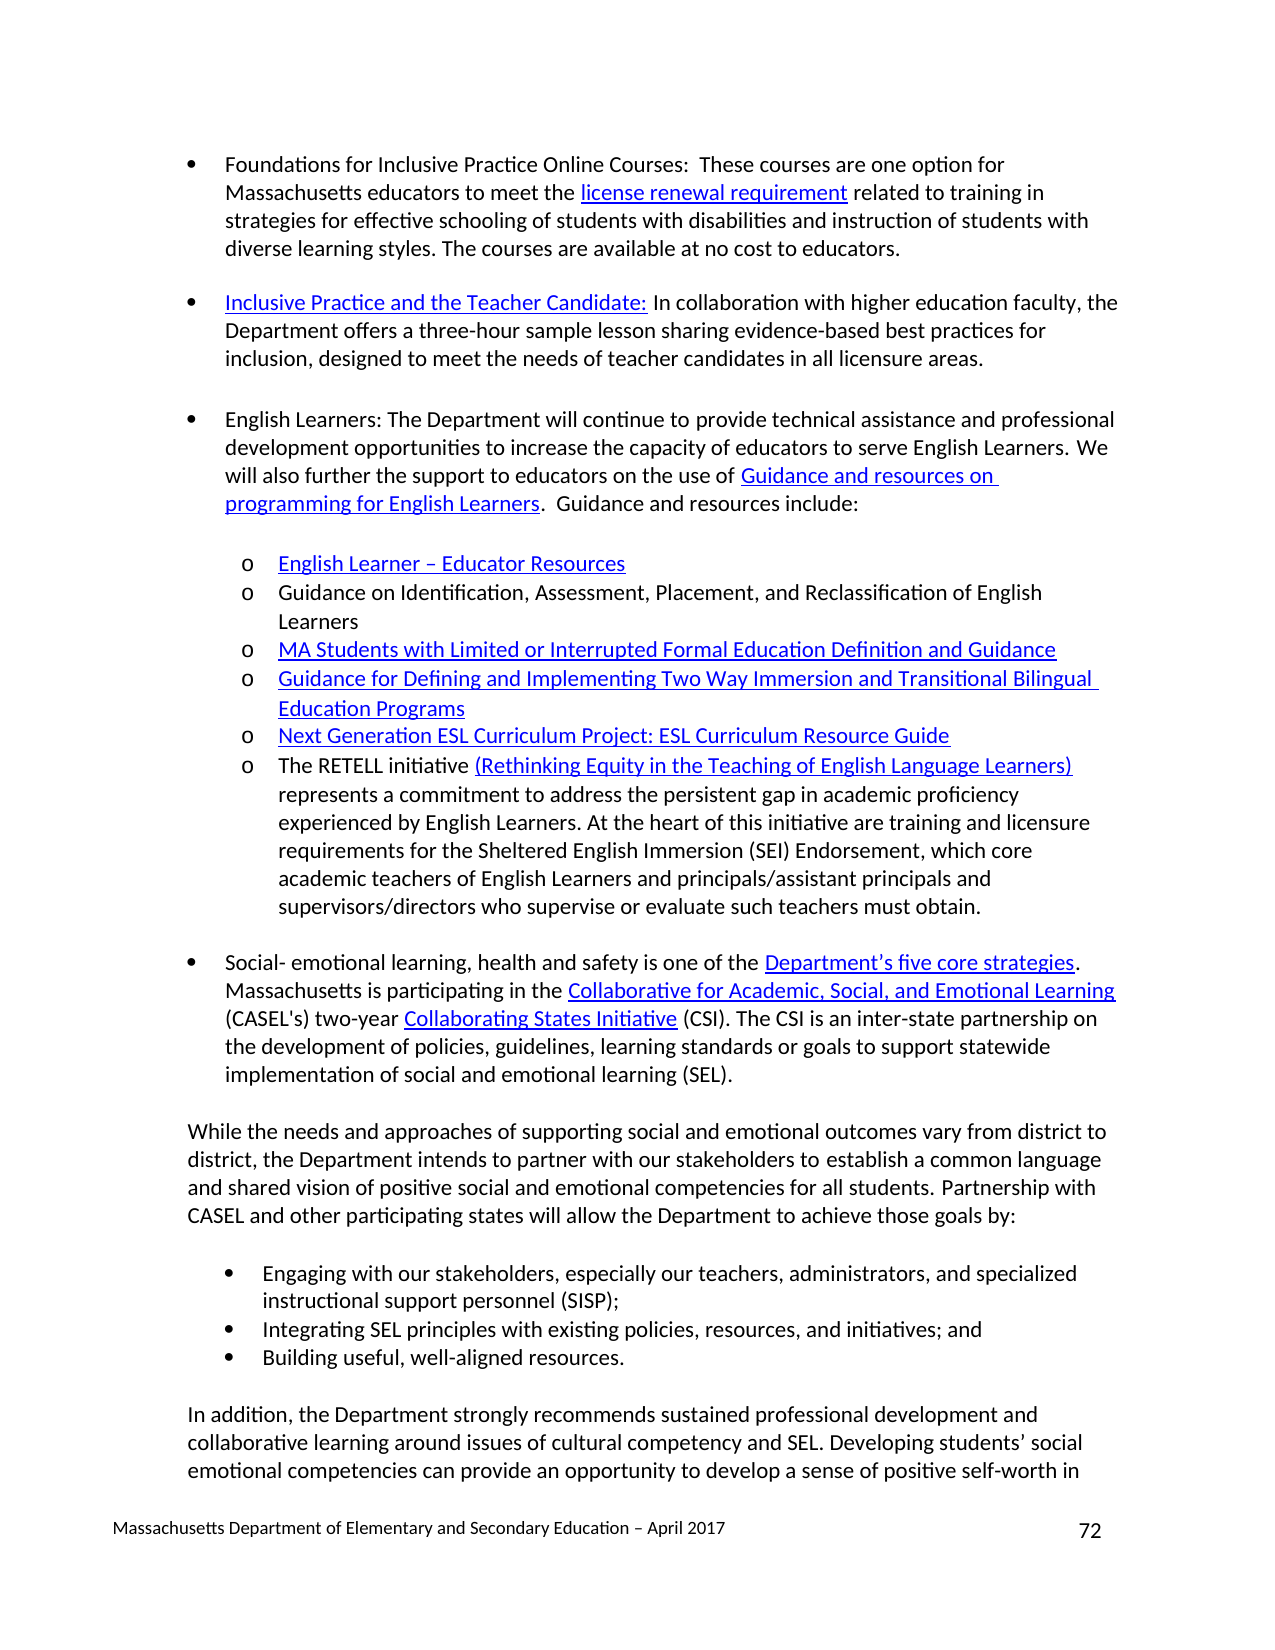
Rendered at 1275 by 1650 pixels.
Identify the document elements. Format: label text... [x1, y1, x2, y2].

list Engaging with our stakeholders, especially our teachers, administrators, and specialized instructional support personnel (SISP); [225, 1259, 1125, 1315]
list Social- emotional learning, health and safety is one of the Department’s five core strategies. Massachusetts is participating in the Collaborative for Academic, Social, and Emotional Learning (CASEL's) two-year Collaborating States Initiative (CSI). The CSI is an inter-state partnership on the development of policies, guidelines, learning standards or goals to support statewide implementation of social and emotional learning (SEL). [187, 948, 1125, 1088]
list Inclusive Practice and the Teacher Candidate: In collaboration with higher education faculty, the Department offers a three-hour sample lesson sharing evidence-based best practices for inclusion, designed to meet the needs of teacher candidates in all licensure areas. [187, 288, 1125, 372]
list The RETELL initiative (Rethinking Equity in the Teaching of English Language Learners) represents a commitment to address the persistent gap in academic proficiency experienced by English Learners. At the heart of this initiative are training and licensure requirements for the Sheltered English Immersion (SEI) Endorsement, which core academic teachers of English Learners and principals/assistant principals and supervisors/directors who supervise or evaluate such teachers must obtain. [241, 751, 1125, 920]
list MA Students with Limited or Interrupted Formal Education Definition and Guidance [241, 635, 1125, 664]
list Next Generation ESL Curriculum Project: ESL Curriculum Resource Guide [241, 722, 1125, 751]
list English Learner – Educator Resources [241, 549, 1125, 578]
list Foundations for Inclusive Practice Online Courses: These courses are one option for Massachusetts educators to meet the license renewal requirement related to training in strategies for effective schooling of students with disabilities and instruction of students with diverse learning styles. The courses are available at no cost to educators. [187, 150, 1125, 262]
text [187, 1400, 1125, 1484]
list English Learners: The Department will continue to provide technical assistance and professional development opportunities to increase the capacity of educators to serve English Learners. We will also further the support to educators on the use of Guidance and resources on programming for English Learners. Guidance and resources include: [187, 405, 1125, 517]
list Integrating SEL principles with existing policies, resources, and initiatives; and [225, 1315, 1125, 1343]
list Guidance for Defining and Implementing Two Way Immersion and Transitional Bilingual Education Programs [241, 664, 1125, 722]
list Building useful, well-aligned resources. [225, 1343, 1125, 1371]
text While the needs and approaches of supporting social and emotional outcomes vary from district to district, the Department intends to partner with our stakeholders to establish a common language and shared vision of positive social and emotional competencies for all students. Partnership with CASEL and other participating states will allow the Department to achieve those goals by: [187, 1117, 1125, 1229]
list Guidance on Identification, Assessment, Placement, and Reclassification of English Learners [241, 578, 1125, 635]
